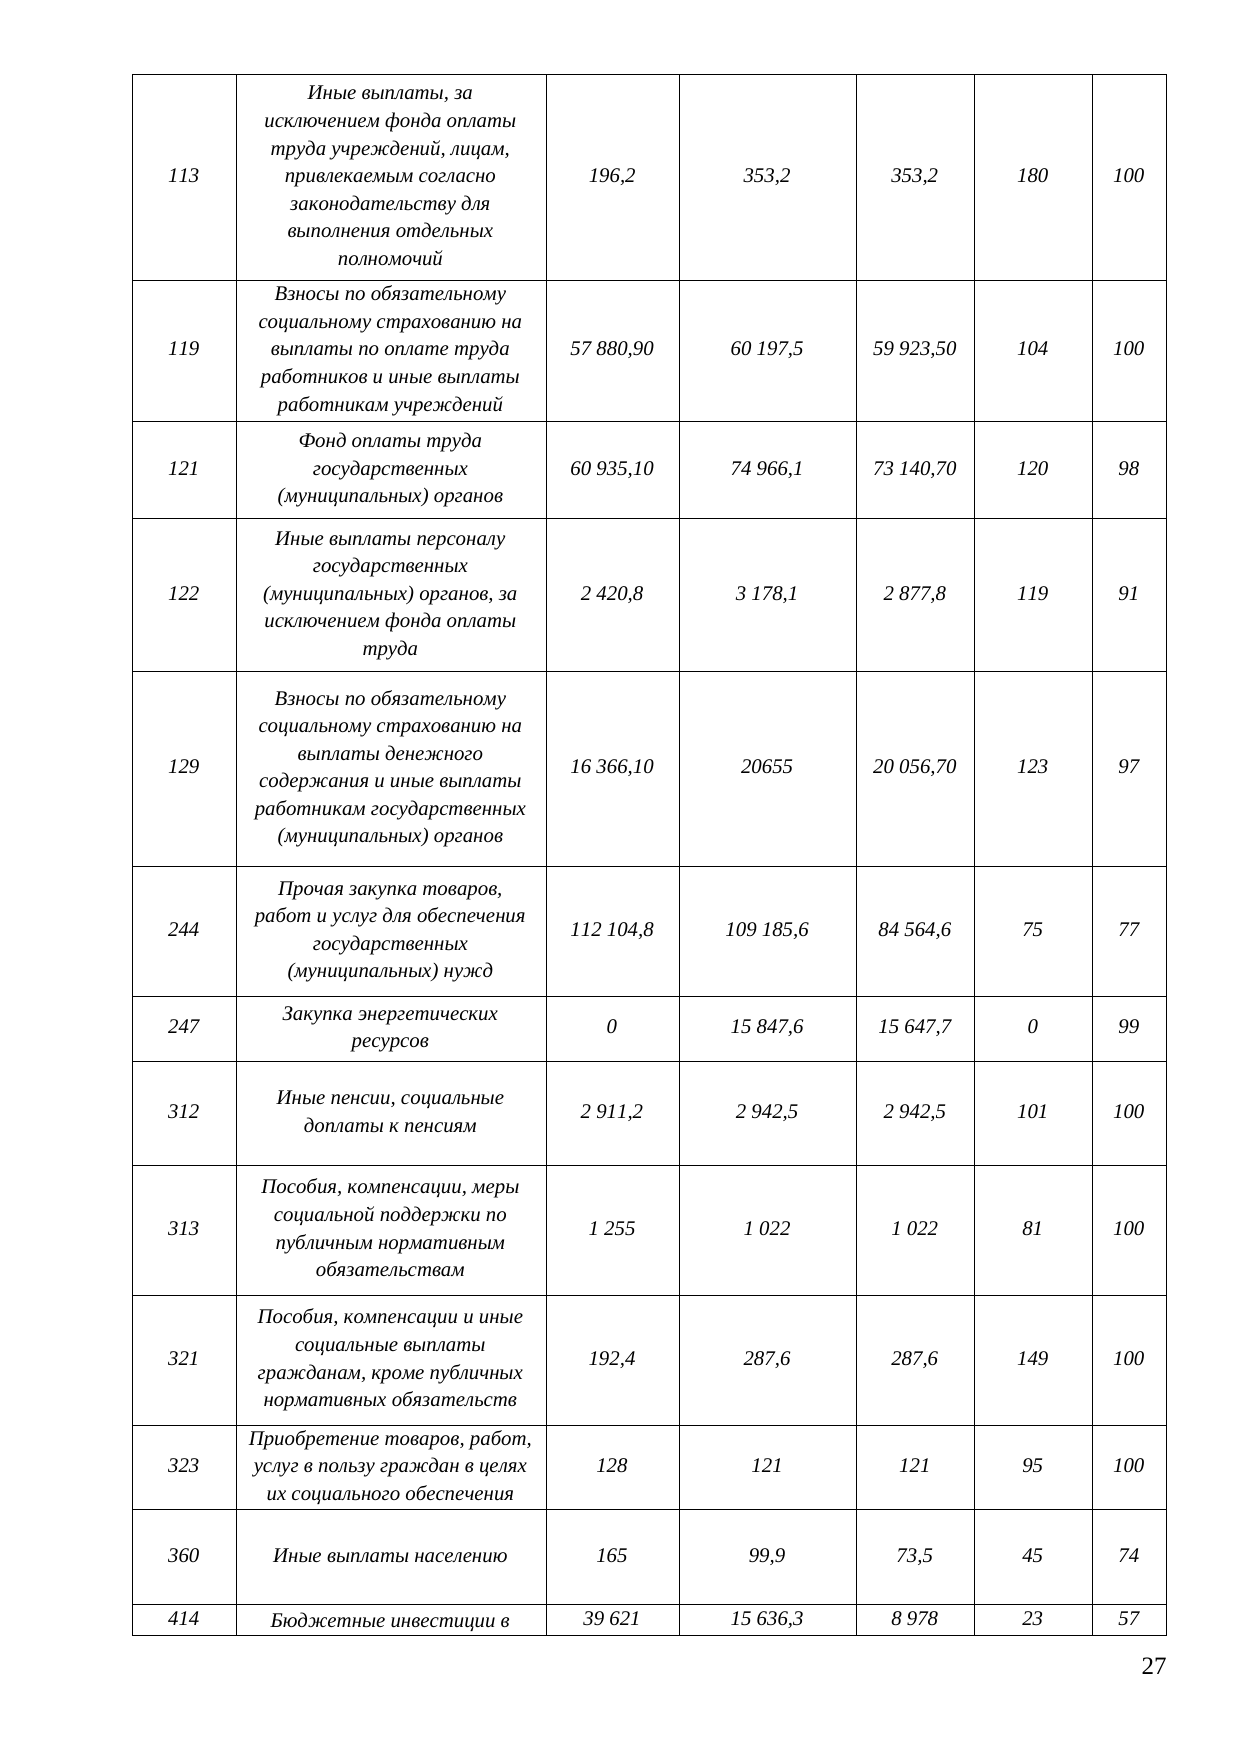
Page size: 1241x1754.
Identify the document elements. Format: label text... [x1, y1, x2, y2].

table_cell Иные пенсии, социальные доплаты к пенсиям [237, 1062, 546, 1164]
table_cell 2 911,2 [547, 1062, 679, 1164]
table_cell 97 [1093, 672, 1166, 866]
table_cell 414 [133, 1605, 236, 1635]
table_cell Взносы по обязательному социальному страхованию на выплаты по оплате труда работников и иные выплаты работникам учреждений [237, 281, 546, 421]
table_cell 74 [1093, 1510, 1166, 1604]
table_cell 81 [975, 1166, 1092, 1294]
table_cell 121 [857, 1426, 974, 1509]
table_cell 123 [975, 672, 1092, 866]
table_cell 74 966,1 [680, 422, 856, 518]
table_cell 196,2 [547, 75, 679, 279]
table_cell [237, 1605, 546, 1635]
table_cell Прочая закупка товаров, работ и услуг для обеспечения государственных (муниципальных) нужд [237, 867, 546, 996]
table_cell 91 [1093, 519, 1166, 671]
table_cell Иные выплаты, за исключением фонда оплаты труда учреждений, лицам, привлекаемым согласно законодательству для выполнения отдельных полномочий [237, 75, 546, 279]
table_cell 100 [1093, 1426, 1166, 1509]
table_cell 0 [547, 997, 679, 1061]
table_cell 104 [975, 281, 1092, 421]
table_cell 360 [133, 1510, 236, 1604]
table_cell 57 [1093, 1605, 1166, 1635]
table_cell 60 197,5 [680, 281, 856, 421]
table_cell Иные выплаты населению [237, 1510, 546, 1604]
table_cell 119 [133, 281, 236, 421]
table_cell 321 [133, 1296, 236, 1424]
table_cell 149 [975, 1296, 1092, 1424]
table_cell Пособия, компенсации и иные социальные выплаты гражданам, кроме публичных нормативных обязательств [237, 1296, 546, 1424]
table_cell 244 [133, 867, 236, 996]
table_cell 95 [975, 1426, 1092, 1509]
table_cell 353,2 [857, 75, 974, 279]
table_cell 39 621 [547, 1605, 679, 1635]
table_cell Пособия, компенсации, меры социальной поддержки по публичным нормативным обязательствам [237, 1166, 546, 1294]
table_cell 121 [680, 1426, 856, 1509]
table_cell Иные выплаты персоналу государственных (муниципальных) органов, за исключением фонда оплаты труда [237, 519, 546, 671]
table_cell 100 [1093, 281, 1166, 421]
table_cell 1 022 [857, 1166, 974, 1294]
table_cell 100 [1093, 1296, 1166, 1424]
table_cell 73 140,70 [857, 422, 974, 518]
table_cell 57 880,90 [547, 281, 679, 421]
table_cell 8 978 [857, 1605, 974, 1635]
table_cell 100 [1093, 1166, 1166, 1294]
table_cell 23 [975, 1605, 1092, 1635]
table_cell 20 056,70 [857, 672, 974, 866]
table_cell 119 [975, 519, 1092, 671]
table_cell 2 420,8 [547, 519, 679, 671]
table_cell 353,2 [680, 75, 856, 279]
table_cell 312 [133, 1062, 236, 1164]
table_cell 323 [133, 1426, 236, 1509]
table_cell 2 877,8 [857, 519, 974, 671]
table_cell 313 [133, 1166, 236, 1294]
table_cell 16 366,10 [547, 672, 679, 866]
table_cell 84 564,6 [857, 867, 974, 996]
table_cell Закупка энергетических ресурсов [237, 997, 546, 1061]
table_cell 2 942,5 [680, 1062, 856, 1164]
table_cell 113 [133, 75, 236, 279]
table_cell Приобретение товаров, работ, услуг в пользу граждан в целях их социального обеспечения [237, 1426, 546, 1509]
table_cell 180 [975, 75, 1092, 279]
table_cell 1 022 [680, 1166, 856, 1294]
table_cell 3 178,1 [680, 519, 856, 671]
table_cell Взносы по обязательному социальному страхованию на выплаты денежного содержания и иные выплаты работникам государственных (муниципальных) органов [237, 672, 546, 866]
table_cell 120 [975, 422, 1092, 518]
table_cell Фонд оплаты труда государственных (муниципальных) органов [237, 422, 546, 518]
table_cell 45 [975, 1510, 1092, 1604]
table_cell 59 923,50 [857, 281, 974, 421]
table_cell 128 [547, 1426, 679, 1509]
table_cell 15 647,7 [857, 997, 974, 1061]
table_cell 129 [133, 672, 236, 866]
table_cell 75 [975, 867, 1092, 996]
table_cell 0 [975, 997, 1092, 1061]
table_cell 60 935,10 [547, 422, 679, 518]
table_cell 98 [1093, 422, 1166, 518]
table_cell 73,5 [857, 1510, 974, 1604]
table_cell 122 [133, 519, 236, 671]
table_cell 287,6 [680, 1296, 856, 1424]
table_cell 20655 [680, 672, 856, 866]
table_cell 100 [1093, 75, 1166, 279]
table_cell 109 185,6 [680, 867, 856, 996]
table_cell 99 [1093, 997, 1166, 1061]
table_cell 2 942,5 [857, 1062, 974, 1164]
table_cell 15 847,6 [680, 997, 856, 1061]
table_cell 165 [547, 1510, 679, 1604]
table_cell 247 [133, 997, 236, 1061]
table_cell 1 255 [547, 1166, 679, 1294]
table_cell 121 [133, 422, 236, 518]
table_cell 112 104,8 [547, 867, 679, 996]
table_cell 77 [1093, 867, 1166, 996]
table_cell 101 [975, 1062, 1092, 1164]
table_cell 100 [1093, 1062, 1166, 1164]
table_cell 99,9 [680, 1510, 856, 1604]
table_cell 192,4 [547, 1296, 679, 1424]
table_cell 15 636,3 [680, 1605, 856, 1635]
table_cell 287,6 [857, 1296, 974, 1424]
